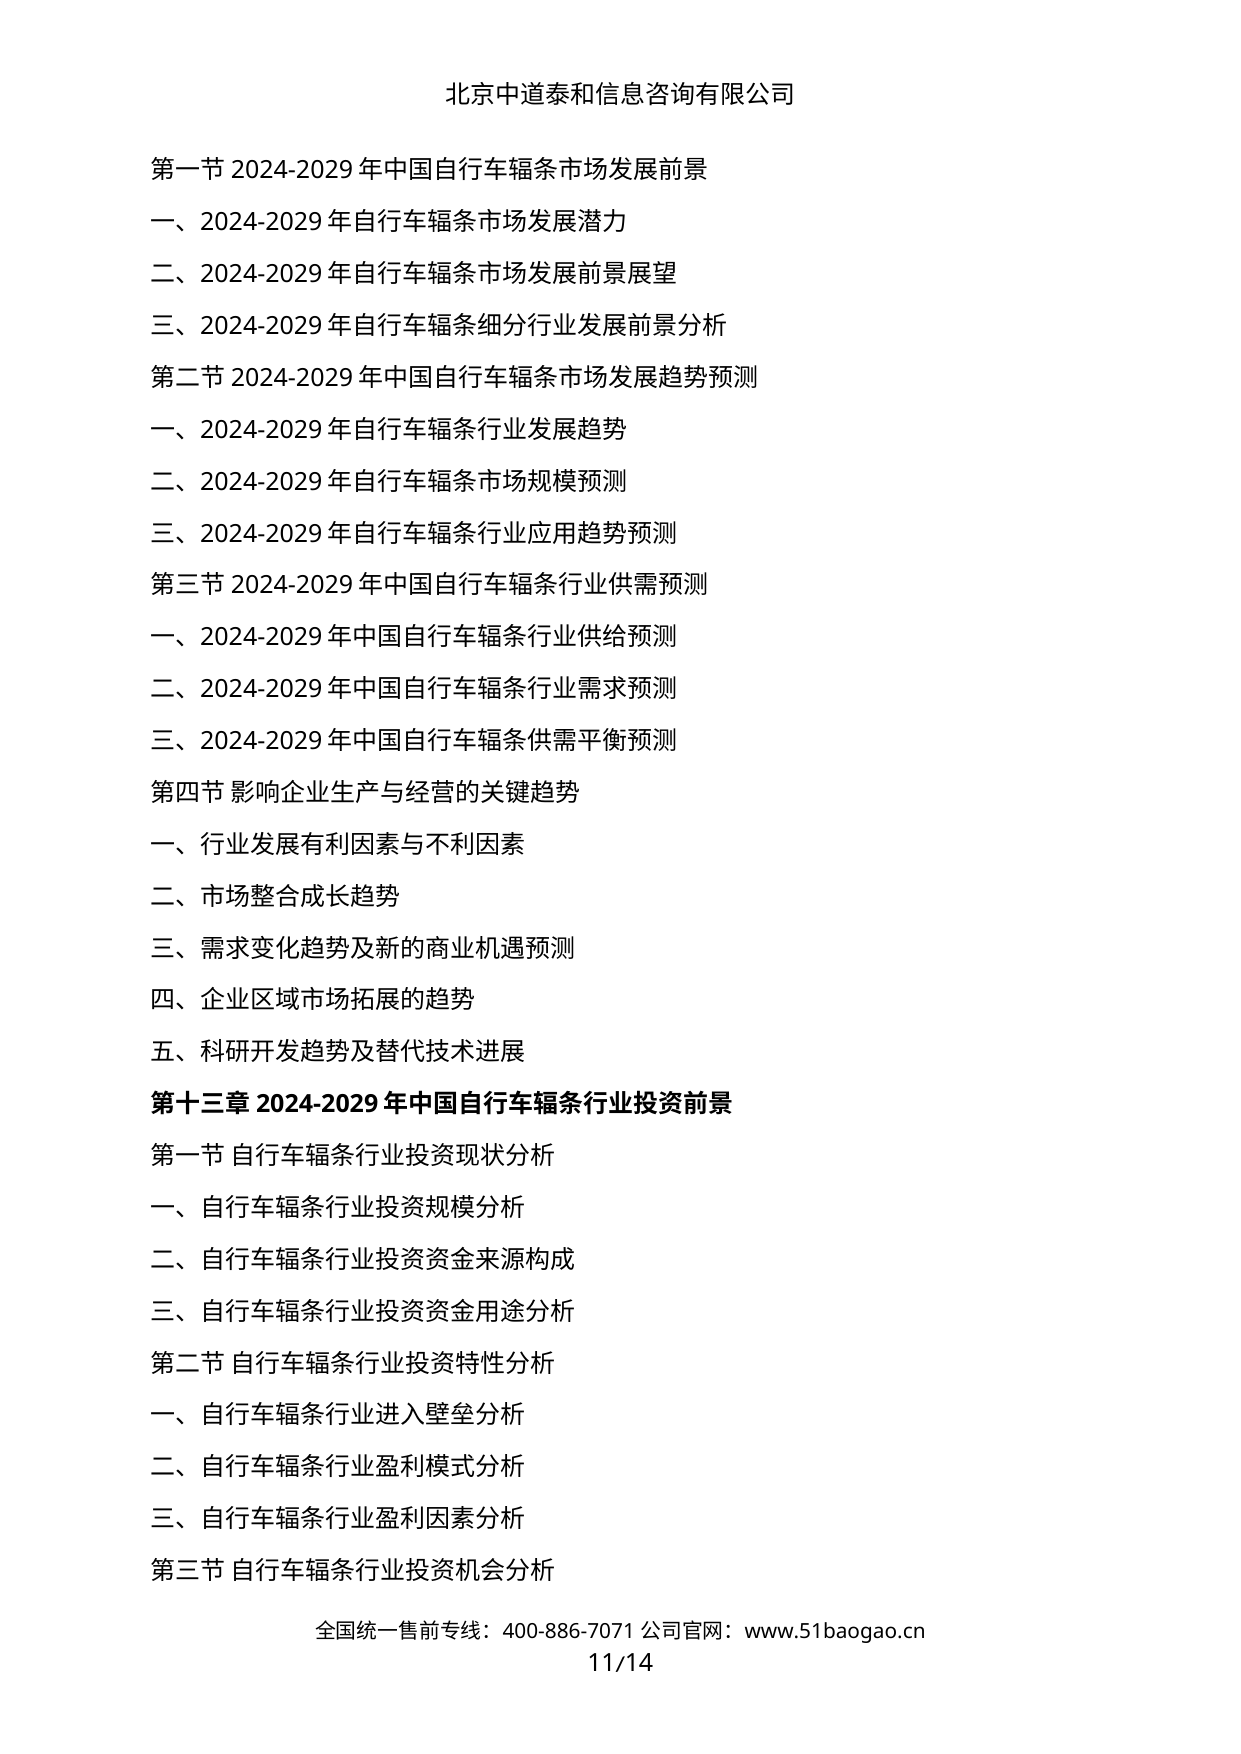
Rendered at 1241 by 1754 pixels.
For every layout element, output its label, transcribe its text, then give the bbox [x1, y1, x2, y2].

text 二、市场整合成长趋势 [150, 876, 1090, 912]
text 第三节 自行车辐条行业投资机会分析 [150, 1551, 1090, 1587]
text 二、2024-2029年自行车辐条市场规模预测 [150, 461, 1090, 497]
text 第十三章 2024-2029年中国自行车辐条行业投资前景 [150, 1084, 1090, 1120]
text 一、自行车辐条行业进入壁垒分析 [150, 1395, 1090, 1431]
text 二、2024-2029年自行车辐条市场发展前景展望 [150, 254, 1090, 290]
text 第二节 2024-2029年中国自行车辐条市场发展趋势预测 [150, 357, 1090, 394]
text 四、企业区域市场拓展的趋势 [150, 980, 1090, 1016]
text 第二节 自行车辐条行业投资特性分析 [150, 1343, 1090, 1379]
text 三、自行车辐条行业投资资金用途分析 [150, 1291, 1090, 1327]
text 二、自行车辐条行业盈利模式分析 [150, 1447, 1090, 1483]
text 第四节 影响企业生产与经营的关键趋势 [150, 772, 1090, 809]
text 第一节 自行车辐条行业投资现状分析 [150, 1136, 1090, 1172]
text 第三节 2024-2029年中国自行车辐条行业供需预测 [150, 565, 1090, 601]
text 第一节 2024-2029年中国自行车辐条市场发展前景 [150, 150, 1090, 186]
text 三、自行车辐条行业盈利因素分析 [150, 1499, 1090, 1535]
text 三、2024-2029年中国自行车辐条供需平衡预测 [150, 721, 1090, 757]
text 一、行业发展有利因素与不利因素 [150, 824, 1090, 861]
text 二、2024-2029年中国自行车辐条行业需求预测 [150, 669, 1090, 705]
text 三、2024-2029年自行车辐条行业应用趋势预测 [150, 513, 1090, 549]
text 一、2024-2029年中国自行车辐条行业供给预测 [150, 617, 1090, 653]
text 二、自行车辐条行业投资资金来源构成 [150, 1239, 1090, 1276]
text 三、需求变化趋势及新的商业机遇预测 [150, 928, 1090, 964]
text 五、科研开发趋势及替代技术进展 [150, 1032, 1090, 1068]
text 三、2024-2029年自行车辐条细分行业发展前景分析 [150, 306, 1090, 342]
text 一、自行车辐条行业投资规模分析 [150, 1187, 1090, 1224]
text 一、2024-2029年自行车辐条市场发展潜力 [150, 202, 1090, 238]
text 一、2024-2029年自行车辐条行业发展趋势 [150, 409, 1090, 446]
